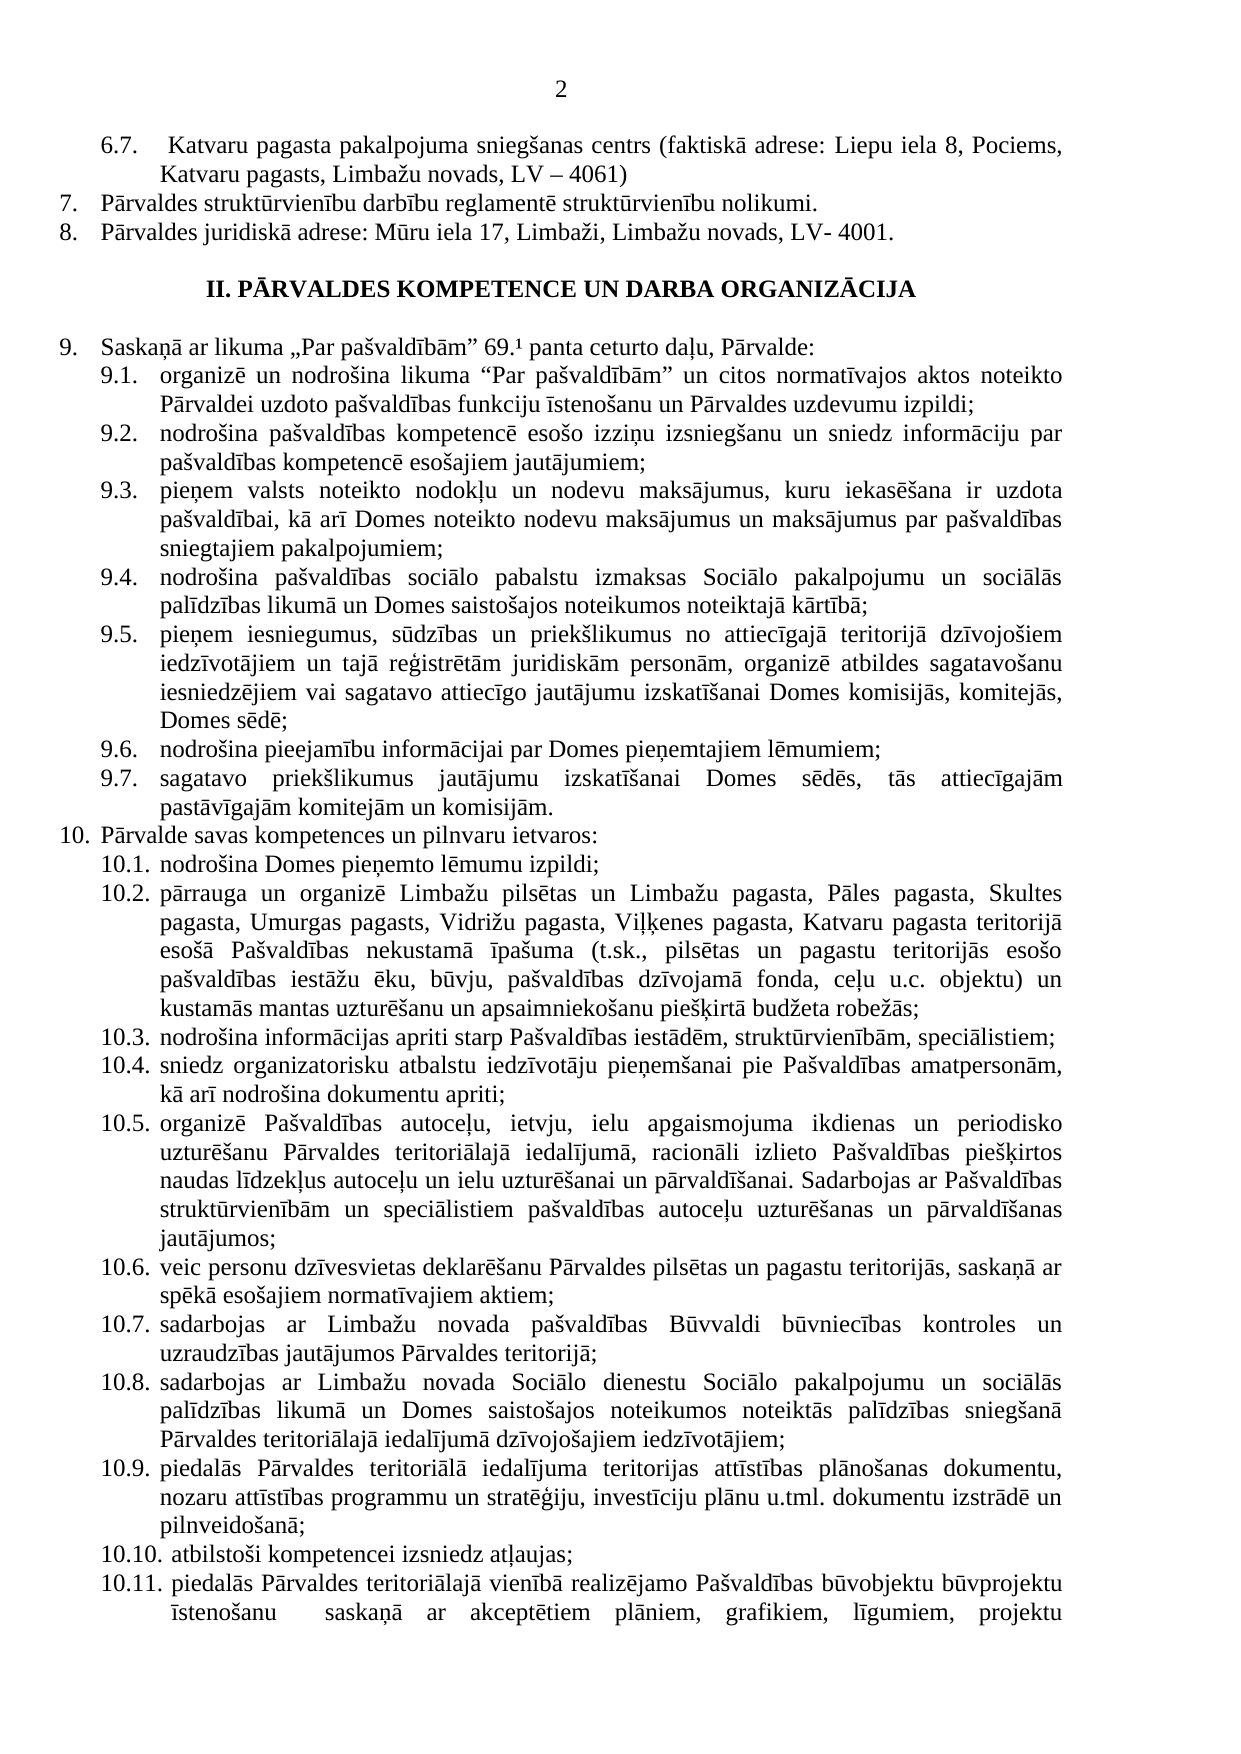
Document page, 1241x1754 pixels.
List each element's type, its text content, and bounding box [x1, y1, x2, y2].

list pieņem valsts noteikto nodokļu un nodevu maksājumus, kuru iekasēšana ir uzdota pašvaldībai, kā arī Domes noteikto nodevu maksājumus un maksājumus par pašvaldības sniegtajiem pakalpojumiem; [100, 476, 1063, 562]
list pārrauga un organizē Limbažu pilsētas un Limbažu pagasta, Pāles pagasta, Skultes pagasta, Umurgas pagasts, Vidrižu pagasta, Viļķenes pagasta, Katvaru pagasta teritorijā esošā Pašvaldības nekustamā īpašuma (t.sk., pilsētas un pagastu teritorijās esošo pašvaldības iestāžu ēku, būvju, pašvaldības dzīvojamā fonda, ceļu u.c. objektu) un kustamās mantas uzturēšanu un apsaimniekošanu piešķirtā budžeta robežās; [100, 878, 1063, 1022]
list nodrošina informācijas apriti starp Pašvaldības iestādēm, struktūrvienībām, speciālistiem; [100, 1022, 1063, 1051]
list sadarbojas ar Limbažu novada Sociālo dienestu Sociālo pakalpojumu un sociālās palīdzības likumā un Domes saistošajos noteikumos noteiktās palīdzības sniegšanā Pārvaldes teritoriālajā iedalījumā dzīvojošajiem iedzīvotājiem; [100, 1367, 1063, 1453]
list piedalās Pārvaldes teritoriālā iedalījuma teritorijas attīstības plānošanas dokumentu, nozaru attīstības programmu un stratēģiju, investīciju plānu u.tml. dokumentu izstrādē un pilnveidošanā; [100, 1453, 1063, 1539]
list sniedz organizatorisku atbalstu iedzīvotāju pieņemšanai pie Pašvaldības amatpersonām, kā arī nodrošina dokumentu apriti; [100, 1051, 1063, 1108]
list sadarbojas ar Limbažu novada pašvaldības Būvvaldi būvniecības kontroles un uzraudzības jautājumos Pārvaldes teritorijā; [100, 1309, 1063, 1367]
list nodrošina Domes pieņemto lēmumu izpildi; [100, 849, 1063, 878]
list nodrošina pašvaldības sociālo pabalstu izmaksas Sociālo pakalpojumu un sociālās palīdzības likumā un Domes saistošajos noteikumos noteiktajā kārtībā; [100, 562, 1063, 619]
list nodrošina pašvaldības kompetencē esošo izziņu izsniegšanu un sniedz informāciju par pašvaldības kompetencē esošajiem jautājumiem; [100, 418, 1063, 476]
list Pārvaldes juridiskā adrese: Mūru iela 17, Limbaži, Limbažu novads, LV- 4001. [59, 217, 1063, 246]
list Pārvalde savas kompetences un pilnvaru ietvaros: [59, 821, 1063, 849]
list Katvaru pagasta pakalpojuma sniegšanas centrs (faktiskā adrese: Liepu iela 8, Pociems, Katvaru pagasts, Limbažu novads, LV – 4061) [100, 131, 1063, 188]
list organizē un nodrošina likuma “Par pašvaldībām” un citos normatīvajos aktos noteikto Pārvaldei uzdoto pašvaldības funkciju īstenošanu un Pārvaldes uzdevumu izpildi; [100, 361, 1063, 418]
list nodrošina pieejamību informācijai par Domes pieņemtajiem lēmumiem; [100, 734, 1063, 763]
text II. PĀRVALDES KOMPETENCE UN DARBA ORGANIZĀCIJA [59, 274, 1063, 303]
list Saskaņā ar likuma „Par pašvaldībām” 69.¹ panta ceturto daļu, Pārvalde: [59, 332, 1063, 361]
list atbilstoši kompetencei izsniedz atļaujas; [100, 1539, 1063, 1568]
list veic personu dzīvesvietas deklarēšanu Pārvaldes pilsētas un pagastu teritorijās, saskaņā ar spēkā esošajiem normatīvajiem aktiem; [100, 1252, 1063, 1309]
list pieņem iesniegumus, sūdzības un priekšlikumus no attiecīgajā teritorijā dzīvojošiem iedzīvotājiem un tajā reģistrētām juridiskām personām, organizē atbildes sagatavošanu iesniedzējiem vai sagatavo attiecīgo jautājumu izskatīšanai Domes komisijās, komitejās, Domes sēdē; [100, 619, 1063, 734]
list organizē Pašvaldības autoceļu, ietvju, ielu apgaismojuma ikdienas un periodisko uzturēšanu Pārvaldes teritoriālajā iedalījumā, racionāli izlieto Pašvaldības piešķirtos naudas līdzekļus autoceļu un ielu uzturēšanai un pārvaldīšanai. Sadarbojas ar Pašvaldības struktūrvienībām un speciālistiem pašvaldības autoceļu uzturēšanas un pārvaldīšanas jautājumos; [100, 1108, 1063, 1252]
list sagatavo priekšlikumus jautājumu izskatīšanai Domes sēdēs, tās attiecīgajām pastāvīgajām komitejām un komisijām. [100, 763, 1063, 821]
list Pārvaldes struktūrvienību darbību reglamentē struktūrvienību nolikumi. [59, 188, 1063, 217]
